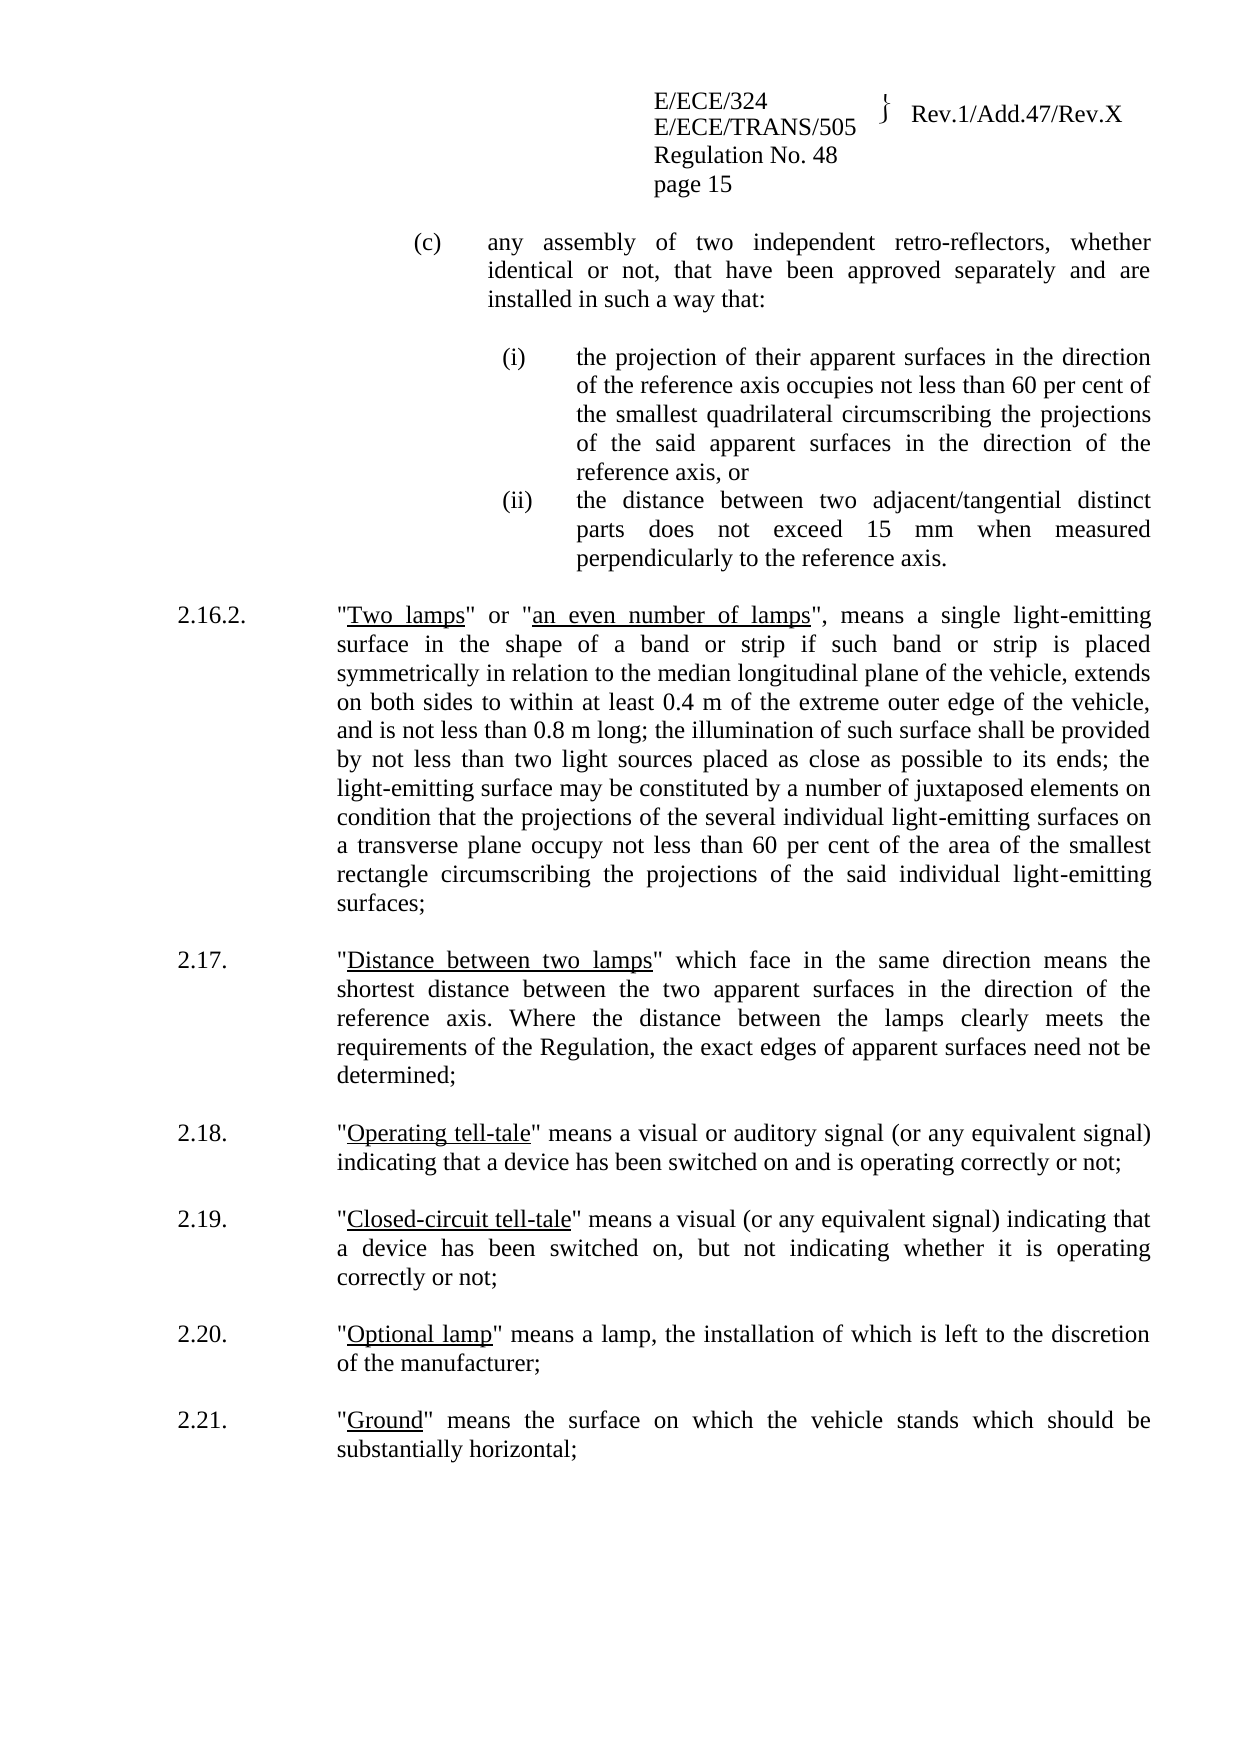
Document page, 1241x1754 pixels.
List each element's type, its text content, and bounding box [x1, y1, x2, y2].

text 2.16.2. "Two lamps" or "an even number of lamps", means a single light-emitting surface in the shape of a band or strip if such band or strip is placed symmetrically in relation to the median longitudinal plane of the vehicle, extends on both sides to within at least 0.4 m of the extreme outer edge of the vehicle, and is not less than 0.8 m long; the illumination of such surface shall be provided by not less than two light sources placed as close as possible to its ends; the light-emitting surface may be constituted by a number of juxtaposed elements on condition that the projections of the several individual light-emitting surfaces on a transverse plane occupy not less than 60 per cent of the area of the smallest rectangle circumscribing the projections of the said individual light-emitting surfaces; [177, 600, 1152, 917]
text (c) any assembly of two independent retro-reflectors, whether identical or not, that have been approved separately and are installed in such a way that: [413, 227, 1152, 313]
text 2.19. "Closed-circuit tell-tale" means a visual (or any equivalent signal) indicating that a device has been switched on, but not indicating whether it is operating correctly or not; [177, 1204, 1152, 1290]
text 2.20. "Optional lamp" means a lamp, the installation of which is left to the discretion of the manufacturer; [177, 1319, 1152, 1377]
text 2.21. "Ground" means the surface on which the vehicle stands which should be substantially horizontal; [177, 1405, 1152, 1463]
text 2.18. "Operating tell-tale" means a visual or auditory signal (or any equivalent signal) indicating that a device has been switched on and is operating correctly or not; [177, 1118, 1152, 1175]
text 2.17. "Distance between two lamps" which face in the same direction means the shortest distance between the two apparent surfaces in the direction of the reference axis. Where the distance between the lamps clearly meets the requirements of the Regulation, the exact edges of apparent surfaces need not be determined; [177, 945, 1152, 1089]
text (ii) the distance between two adjacent/tangential distinct parts does not exceed 15 mm when measured perpendicularly to the reference axis. [502, 485, 1152, 572]
